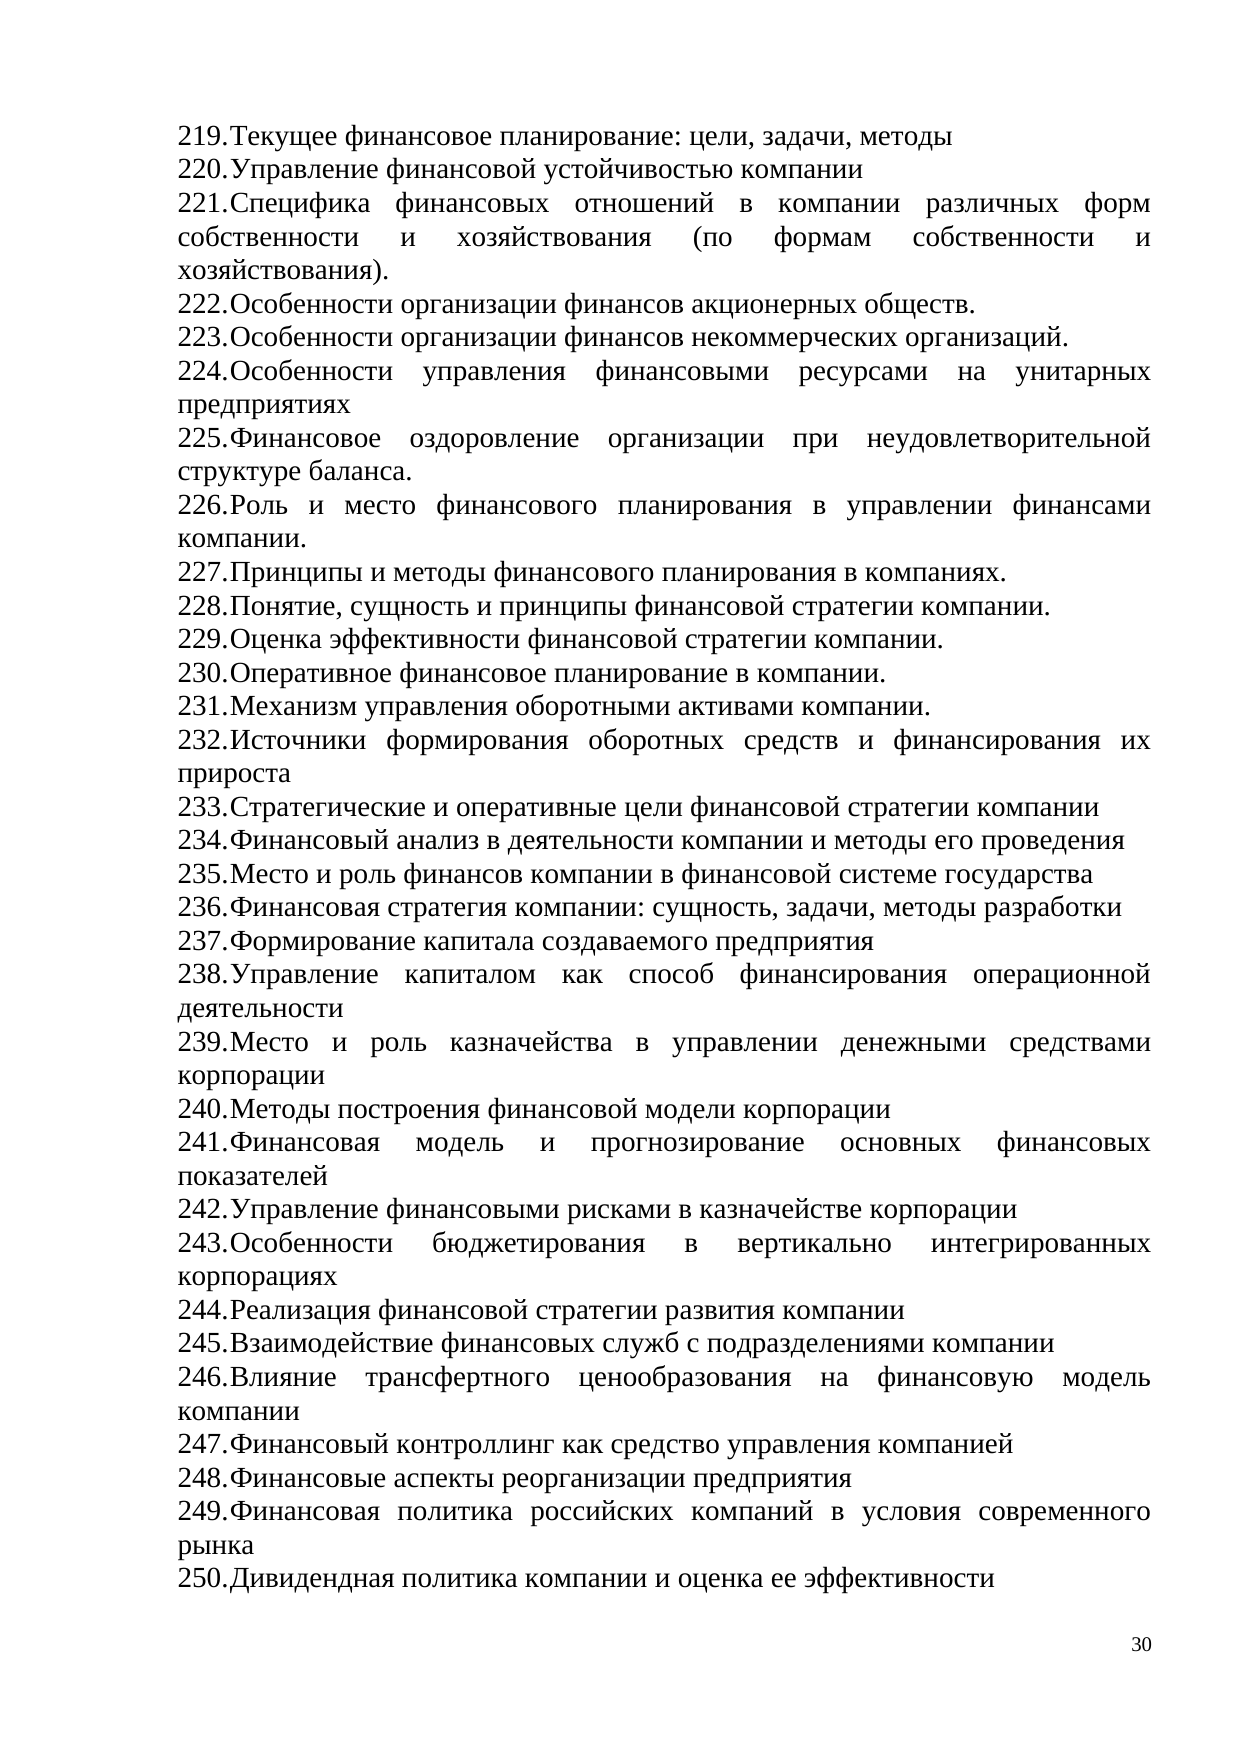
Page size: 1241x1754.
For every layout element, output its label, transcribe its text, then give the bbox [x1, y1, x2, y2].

list Особенности организации финансов акционерных обществ. [177, 286, 1152, 319]
list Финансовое оздоровление организации при неудовлетворительной структуре баланса. [177, 420, 1152, 487]
list Особенности организации финансов некоммерческих организаций. [177, 319, 1152, 353]
list Финансовая модель и прогнозирование основных финансовых показателей [177, 1124, 1152, 1191]
list Особенности управления финансовыми ресурсами на унитарных предприятиях [177, 353, 1152, 420]
list Механизм управления оборотными активами компании. [177, 688, 1152, 722]
list Взаимодействие финансовых служб с подразделениями компании [177, 1326, 1152, 1359]
list Специфика финансовых отношений в компании различных форм собственности и хозяйствования (по формам собственности и хозяйствования). [177, 185, 1152, 286]
list Методы построения финансовой модели корпорации [177, 1091, 1152, 1124]
list Особенности бюджетирования в вертикально интегрированных корпорациях [177, 1225, 1152, 1292]
list Финансовый контроллинг как средство управления компанией [177, 1426, 1152, 1460]
list Оперативное финансовое планирование в компании. [177, 655, 1152, 688]
list Финансовые аспекты реорганизации предприятия [177, 1460, 1152, 1493]
list Финансовая политика российских компаний в условия современного рынка [177, 1493, 1152, 1560]
list Стратегические и оперативные цели финансовой стратегии компании [177, 789, 1152, 822]
list Принципы и методы финансового планирования в компаниях. [177, 554, 1152, 588]
list Текущее финансовое планирование: цели, задачи, методы [177, 118, 1152, 152]
list Финансовый анализ в деятельности компании и методы его проведения [177, 822, 1152, 856]
list Управление финансовой устойчивостью компании [177, 152, 1152, 185]
list Реализация финансовой стратегии развития компании [177, 1292, 1152, 1326]
list Управление капиталом как способ финансирования операционной деятельности [177, 957, 1152, 1024]
list Финансовая стратегия компании: сущность, задачи, методы разработки [177, 889, 1152, 923]
list Управление финансовыми рисками в казначействе корпорации [177, 1191, 1152, 1225]
list Оценка эффективности финансовой стратегии компании. [177, 621, 1152, 655]
list Место и роль казначейства в управлении денежными средствами корпорации [177, 1024, 1152, 1091]
list Влияние трансфертного ценообразования на финансовую модель компании [177, 1359, 1152, 1426]
list Понятие, сущность и принципы финансовой стратегии компании. [177, 588, 1152, 621]
list Формирование капитала создаваемого предприятия [177, 923, 1152, 957]
list Место и роль финансов компании в финансовой системе государства [177, 856, 1152, 889]
list Дивидендная политика компании и оценка ее эффективности [177, 1560, 1152, 1594]
list Роль и место финансового планирования в управлении финансами компании. [177, 487, 1152, 554]
list Источники формирования оборотных средств и финансирования их прироста [177, 722, 1152, 789]
